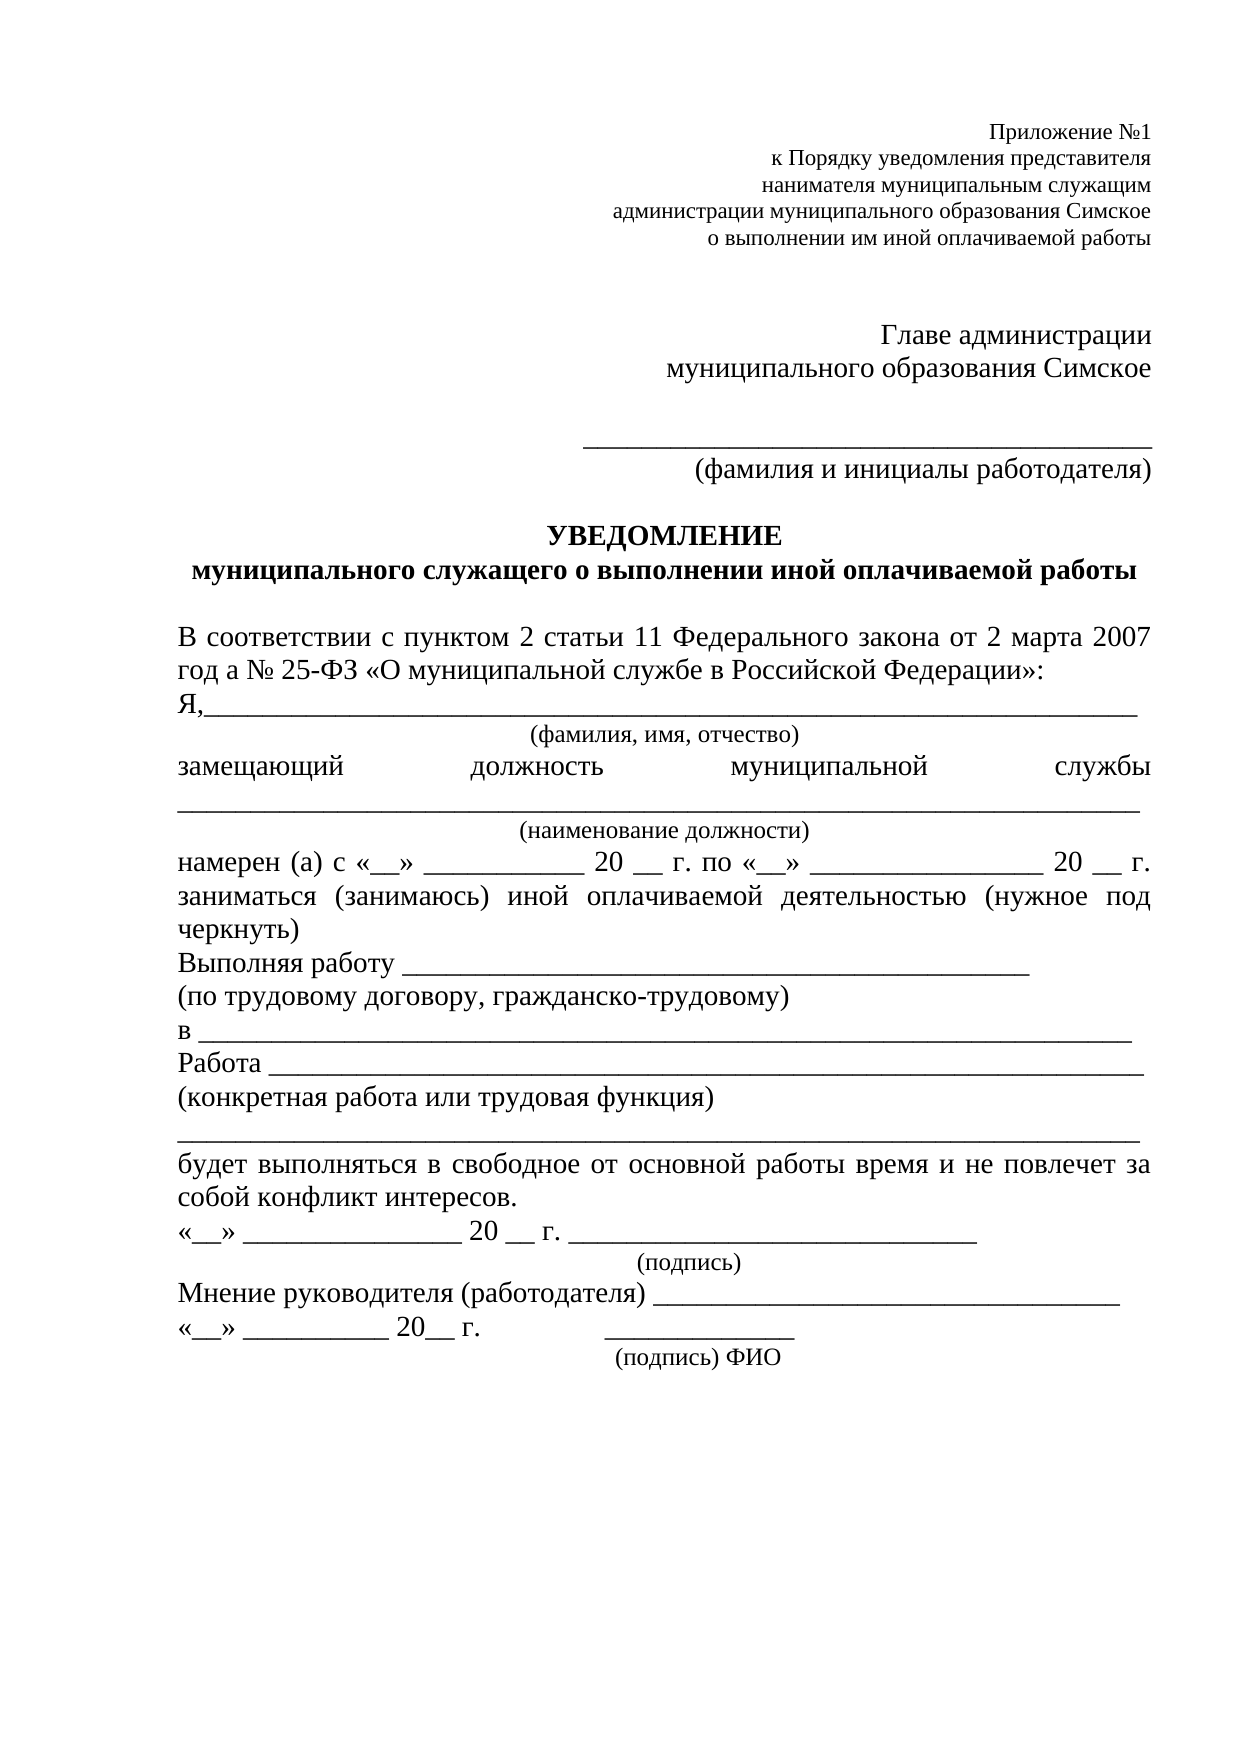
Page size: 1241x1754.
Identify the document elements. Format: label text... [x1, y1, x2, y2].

text (подпись) ФИО [177, 1342, 1152, 1371]
text (по трудовому договору, гражданско-трудовому) [177, 978, 1152, 1012]
text будет выполняться в свободное от основной работы время и не повлечет за собой конфликт интересов. [177, 1146, 1152, 1213]
text о выполнении им иной оплачиваемой работы [177, 223, 1152, 250]
text (наименование должности) [177, 815, 1152, 844]
text (конкретная работа или трудовая функция) [177, 1079, 1152, 1112]
text Мнение руководителя (работодателя) ________________________________ [177, 1275, 1152, 1309]
text (фамилия и инициалы работодателя) [177, 451, 1152, 485]
text Главе администрации [177, 317, 1152, 351]
text муниципального образования Симское [177, 351, 1152, 384]
text намерен (а) с «__» ___________ 20 __ г. по «__» ________________ 20 __ г. заниматься (занимаюсь) иной оплачиваемой деятельностью (нужное под черкнуть) [177, 844, 1152, 945]
text (фамилия, имя, отчество) [177, 719, 1152, 748]
text замещающий должность муниципальной службы __________________________________________________________________ [177, 748, 1152, 815]
text муниципального служащего о выполнении иной оплачиваемой работы [177, 552, 1152, 585]
text УВЕДОМЛЕНИЕ [177, 518, 1152, 552]
text _______________________________________ [177, 418, 1152, 451]
text __________________________________________________________________ [177, 1112, 1152, 1146]
text Работа ____________________________________________________________ [177, 1045, 1152, 1079]
text администрации муниципального образования Симское [177, 197, 1152, 223]
text Приложение №1 [177, 118, 1152, 144]
text Я,________________________________________________________________ [177, 686, 1152, 719]
text «__» _______________ 20 __ г. ____________________________ [177, 1213, 1152, 1247]
text к Порядку уведомления представителя [177, 144, 1152, 171]
text в ________________________________________________________________ [177, 1012, 1152, 1045]
text (подпись) [177, 1247, 1152, 1275]
text «__» __________ 20__ г. _____________ [177, 1309, 1152, 1342]
text Выполняя работу ___________________________________________ [177, 945, 1152, 978]
text В соответствии с пунктом 2 статьи 11 Федерального закона от 2 марта 2007 год а № 25-ФЗ «О муниципальной службе в Российской Федерации»: [177, 619, 1152, 686]
text нанимателя муниципальным служащим [177, 171, 1152, 197]
